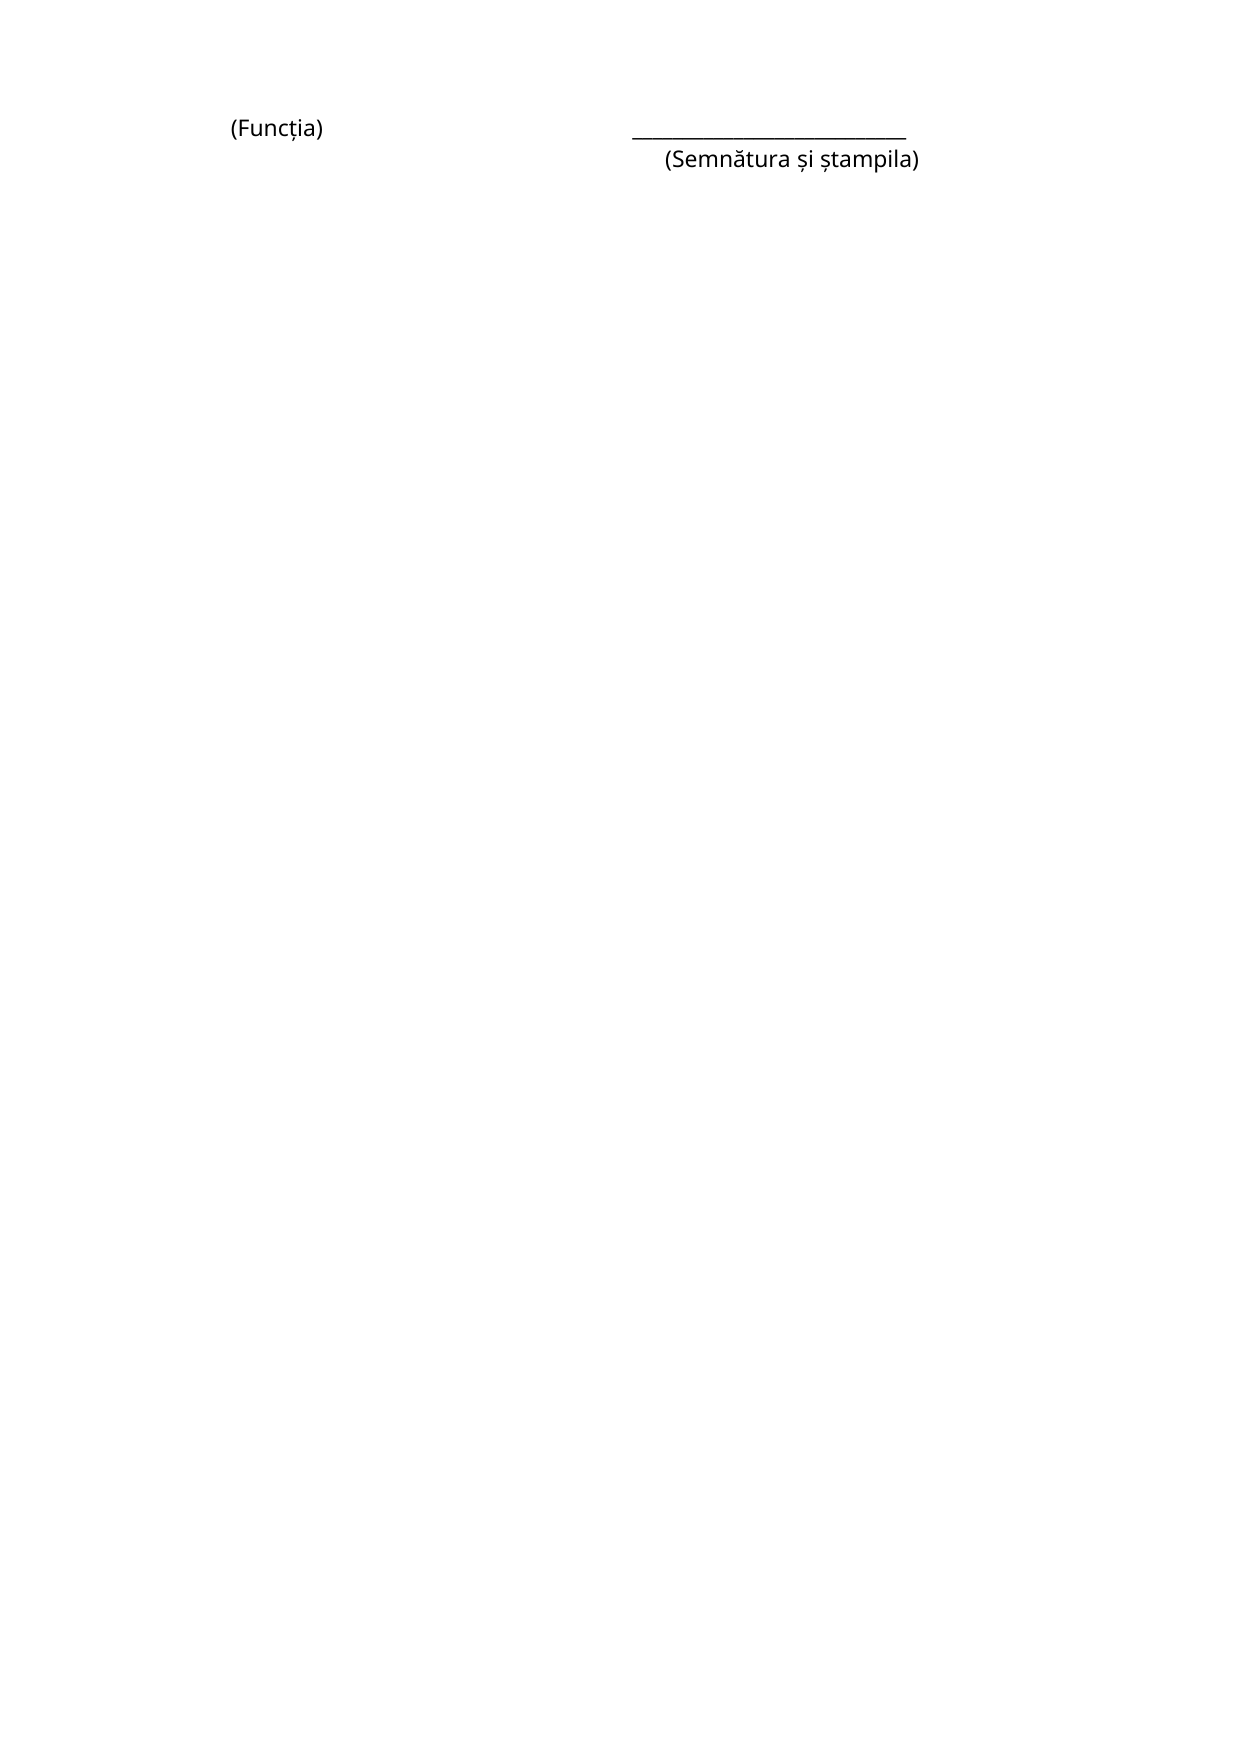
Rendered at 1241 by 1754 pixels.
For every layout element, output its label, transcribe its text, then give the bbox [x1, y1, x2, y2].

text (Funcţia) ___________________________ [231, 112, 1167, 143]
text (Semnătura şi ştampila) [231, 143, 1167, 175]
